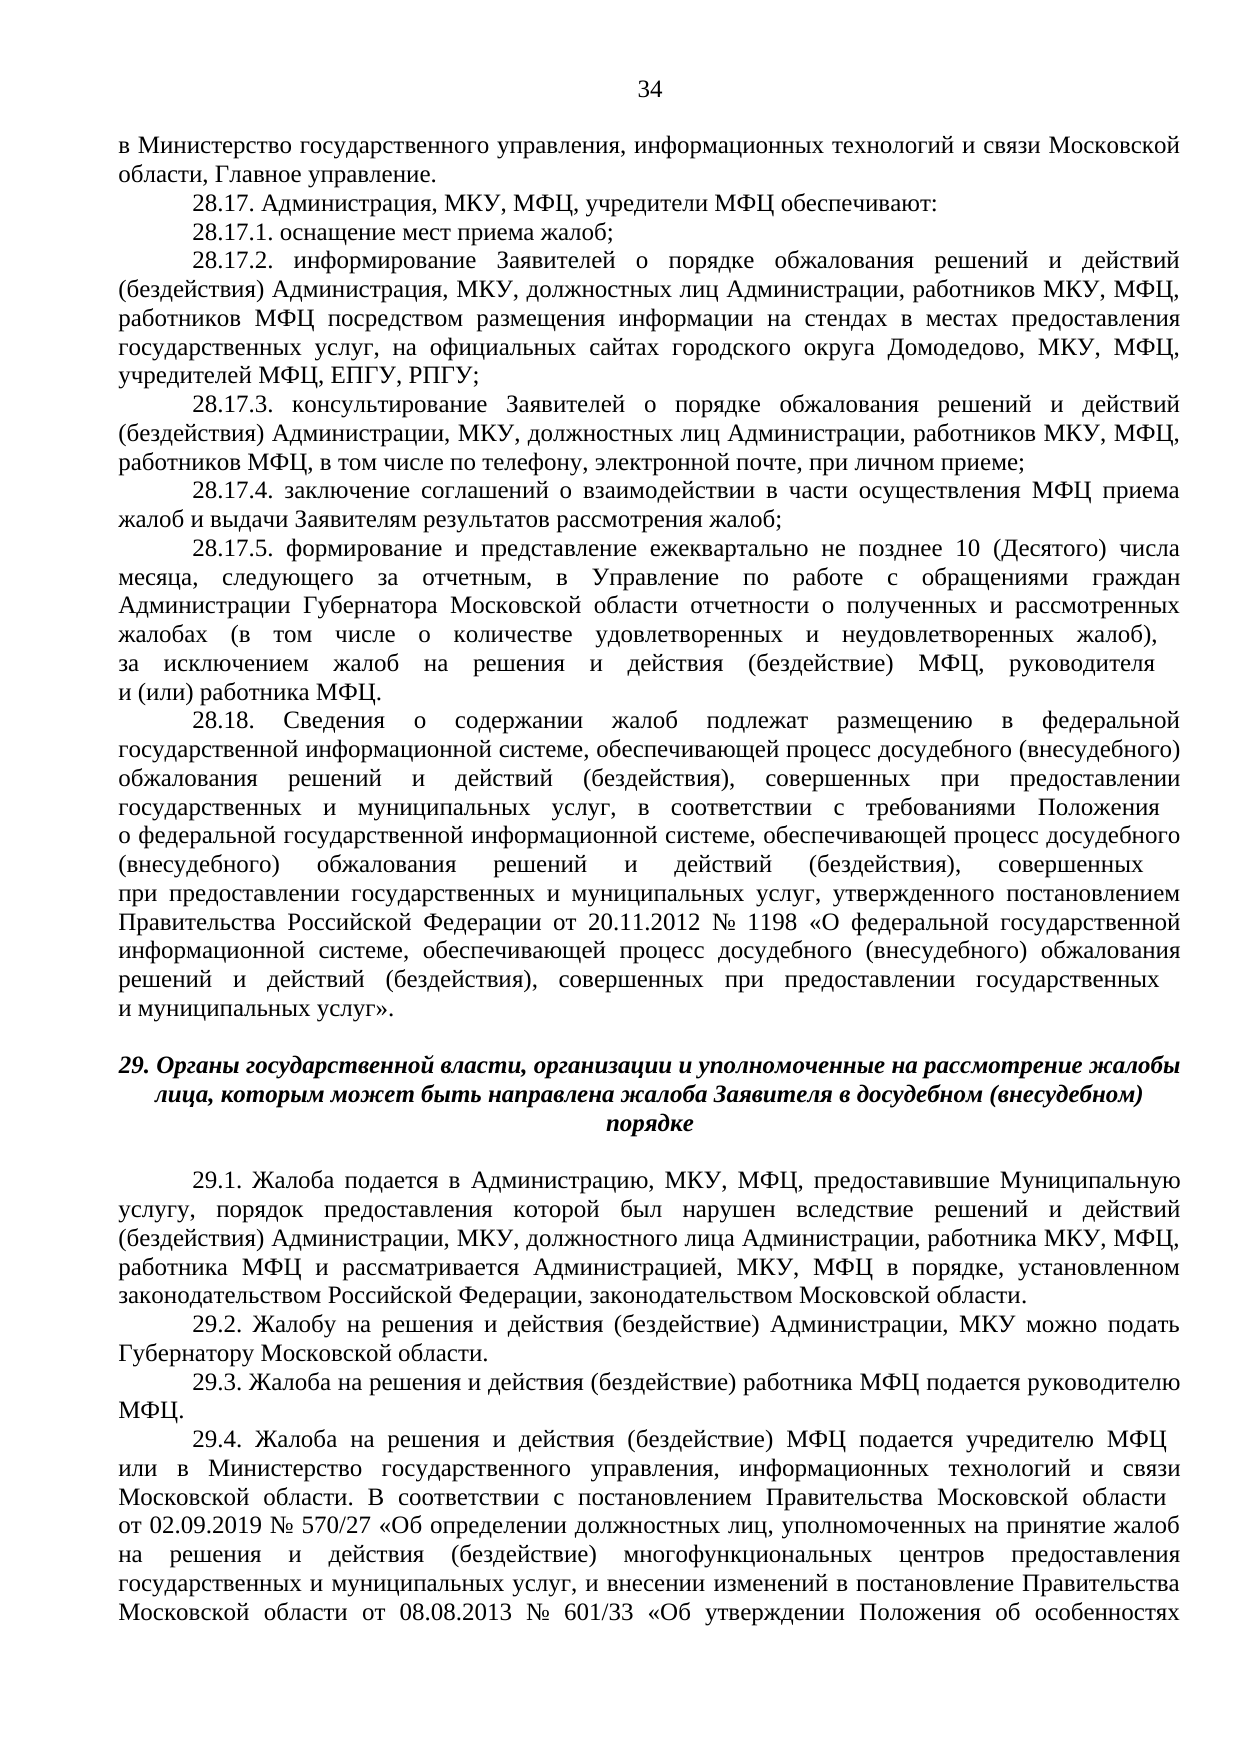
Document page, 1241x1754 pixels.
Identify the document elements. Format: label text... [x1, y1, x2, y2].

text 29. Органы государственной власти, организации и уполномоченные на рассмотрение жалобы лица, которым может быть направлена жалоба Заявителя в досудебном (внесудебном) порядке [118, 1051, 1181, 1137]
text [118, 131, 1181, 188]
text 28.17. Администрация, МКУ, МФЦ, учредители МФЦ обеспечивают: [118, 188, 1181, 217]
text 29.3. Жалоба на решения и действия (бездействие) работника МФЦ подается руководителю МФЦ. [118, 1367, 1181, 1424]
text 28.18. Сведения о содержании жалоб подлежат размещению в федеральной государственной информационной системе, обеспечивающей процесс досудебного (внесудебного) обжалования решений и действий (бездействия), совершенных при предоставлении государственных и муниципальных услуг, в соответствии с требованиями Положения о федеральной государственной информационной системе, обеспечивающей процесс досудебного (внесудебного) обжалования решений и действий (бездействия), совершенных при предоставлении государственных и муниципальных услуг, утвержденного постановлением Правительства Российской Федерации от 20.11.2012 № 1198 «О федеральной государственной информационной системе, обеспечивающей процесс досудебного (внесудебного) обжалования решений и действий (бездействия), совершенных при предоставлении государственных и муниципальных услуг». [118, 706, 1181, 1022]
text 28.17.1. оснащение мест приема жалоб; [118, 217, 1181, 246]
text 28.17.4. заключение соглашений о взаимодействии в части осуществления МФЦ приема жалоб и выдачи Заявителям результатов рассмотрения жалоб; [118, 476, 1181, 533]
text 28.17.5. формирование и представление ежеквартально не позднее 10 (Десятого) числа месяца, следующего за отчетным, в Управление по работе с обращениями граждан Администрации Губернатора Московской области отчетности о полученных и рассмотренных жалобах (в том числе о количестве удовлетворенных и неудовлетворенных жалоб), за исключением жалоб на решения и действия (бездействие) МФЦ, руководителя и (или) работника МФЦ. [118, 533, 1181, 706]
text 29.1. Жалоба подается в Администрацию, МКУ, МФЦ, предоставившие Муниципальную услугу, порядок предоставления которой был нарушен вследствие решений и действий (бездействия) Администрации, МКУ, должностного лица Администрации, работника МКУ, МФЦ, работника МФЦ и рассматривается Администрацией, МКУ, МФЦ в порядке, установленном законодательством Российской Федерации, законодательством Московской области. [118, 1166, 1181, 1309]
text 28.17.3. консультирование Заявителей о порядке обжалования решений и действий (бездействия) Администрации, МКУ, должностных лиц Администрации, работников МКУ, МФЦ, работников МФЦ, в том числе по телефону, электронной почте, при личном приеме; [118, 389, 1181, 476]
text 28.17.2. информирование Заявителей о порядке обжалования решений и действий (бездействия) Администрация, МКУ, должностных лиц Администрации, работников МКУ, МФЦ, работников МФЦ посредством размещения информации на стендах в местах предоставления государственных услуг, на официальных сайтах городского округа Домодедово, МКУ, МФЦ, учредителей МФЦ, ЕПГУ, РПГУ; [118, 246, 1181, 389]
text 29.2. Жалобу на решения и действия (бездействие) Администрации, МКУ можно подать Губернатору Московской области. [118, 1309, 1181, 1367]
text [118, 1424, 1181, 1626]
